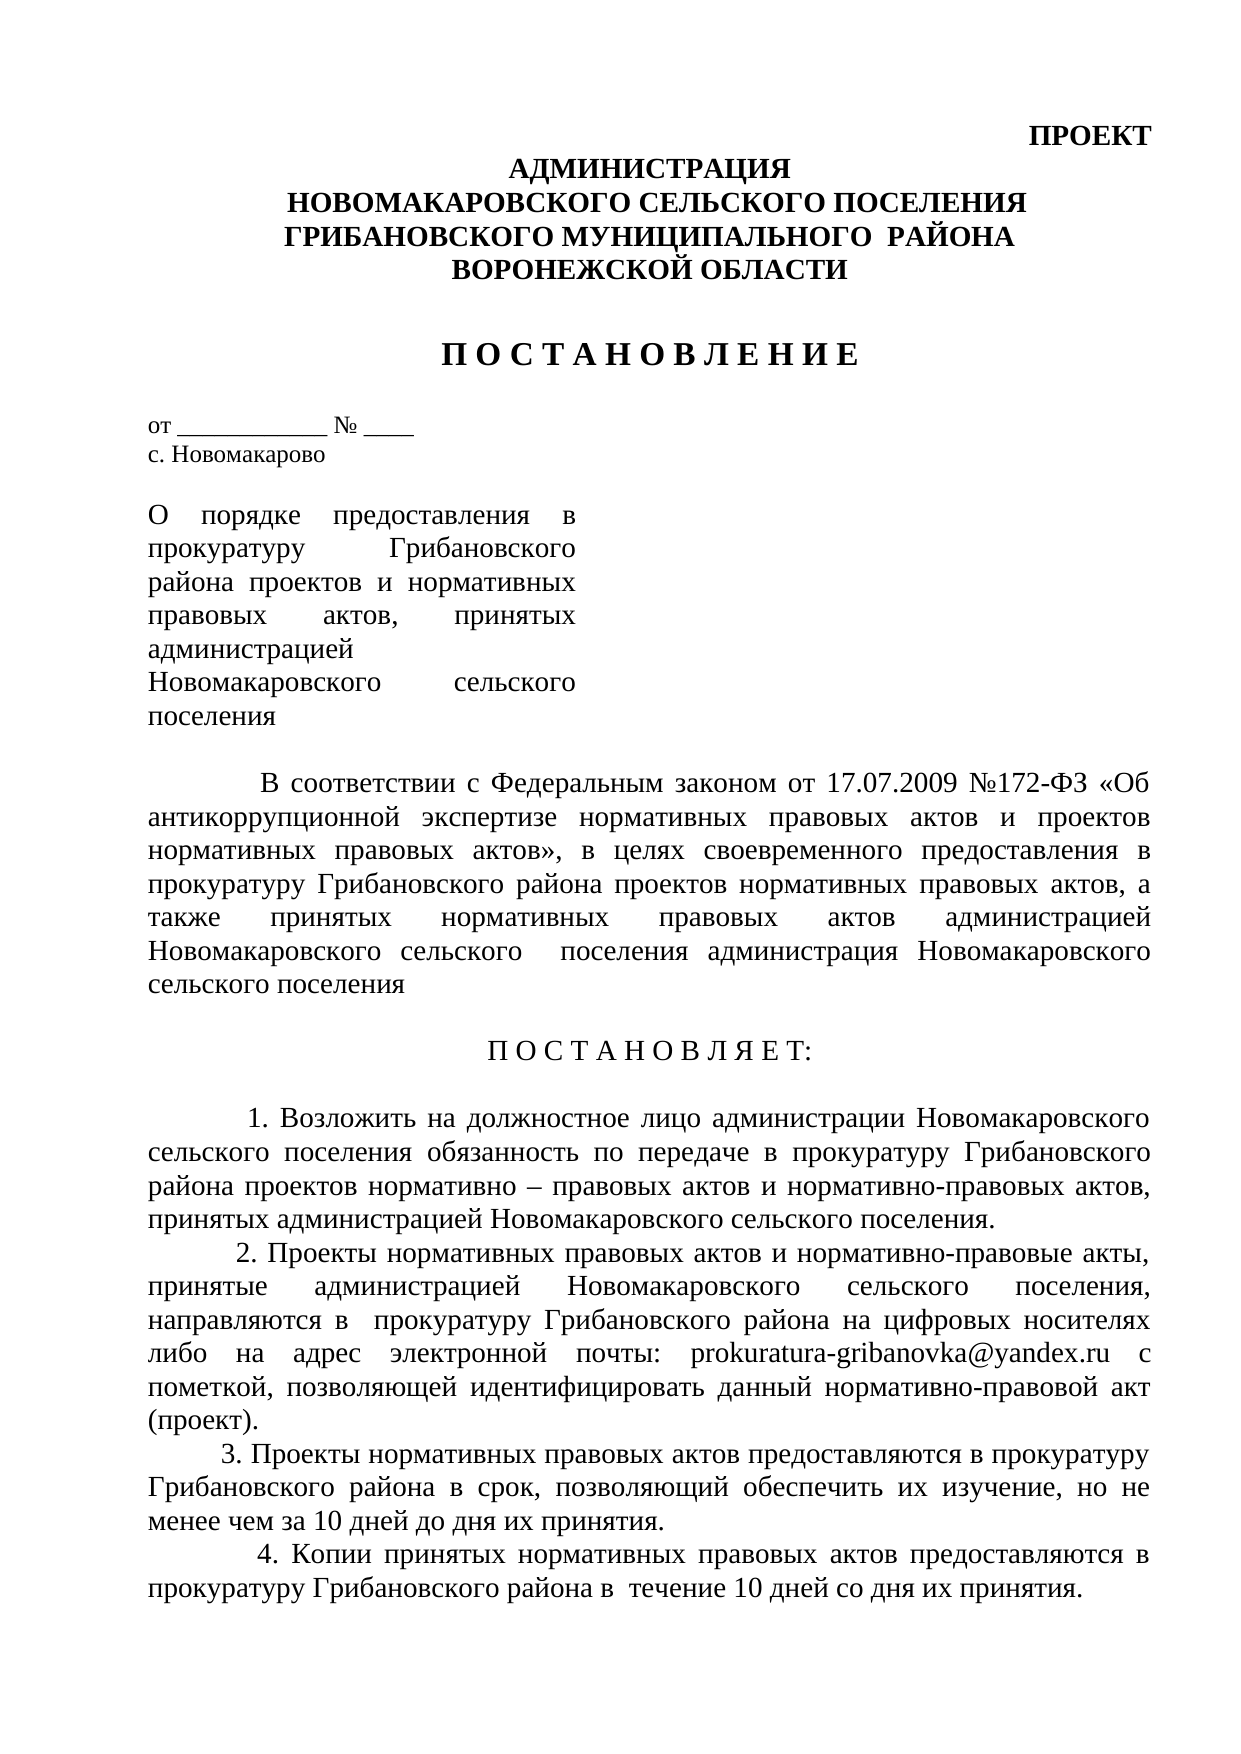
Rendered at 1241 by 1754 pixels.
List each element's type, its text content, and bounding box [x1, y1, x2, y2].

text П О С Т А Н О В Л Я Е Т: [148, 1033, 1152, 1067]
text НОВОМАКАРОВСКОГО СЕЛЬСКОГО ПОСЕЛЕНИЯ [148, 185, 1152, 219]
text ГРИБАНОВСКОГО МУНИЦИПАЛЬНОГО РАЙОНА ВОРОНЕЖСКОЙ ОБЛАСТИ [148, 219, 1152, 286]
text с. Новомакарово [148, 439, 1152, 468]
title О порядке предоставления в прокуратуру Грибановского района проектов и нормативных правовых актов, принятых администрацией Новомакаровского сельского поселения [148, 497, 576, 732]
text 1. Возложить на должностное лицо администрации Новомакаровского сельского поселения обязанность по передаче в прокуратуру Грибановского района проектов нормативно – правовых актов и нормативно-правовых актов, принятых администрацией Новомакаровского сельского поселения. [148, 1101, 1152, 1235]
text 2. Проекты нормативных правовых актов и нормативно-правовые акты, принятые администрацией Новомакаровского сельского поселения, направляются в прокуратуру Грибановского района на цифровых носителях либо на адрес электронной почты: prokuratura-gribanovka@yandex.ru с пометкой, позволяющей идентифицировать данный нормативно-правовой акт (проект). [148, 1235, 1152, 1436]
text 4. Копии принятых нормативных правовых актов предоставляются в прокуратуру Грибановского района в течение 10 дней со дня их принятия. [148, 1537, 1152, 1604]
text 3. Проекты нормативных правовых актов предоставляются в прокуратуру Грибановского района в срок, позволяющий обеспечить их изучение, но не менее чем за 10 дней до дня их принятия. [148, 1436, 1152, 1537]
text В соответствии с Федеральным законом от 17.07.2009 №172-ФЗ «Об антикоррупционной экспертизе нормативных правовых актов и проектов нормативных правовых актов», в целях своевременного предоставления в прокуратуру Грибановского района проектов нормативных правовых актов, а также принятых нормативных правовых актов администрацией Новомакаровского сельского поселения администрация Новомакаровского сельского поселения [148, 765, 1152, 1000]
text от ____________ № ____ [148, 411, 1152, 439]
text АДМИНИСТРАЦИЯ [148, 152, 1152, 185]
text П О С Т А Н О В Л Е Н И Е [148, 334, 1152, 372]
text ПРОЕКТ [148, 118, 1152, 152]
